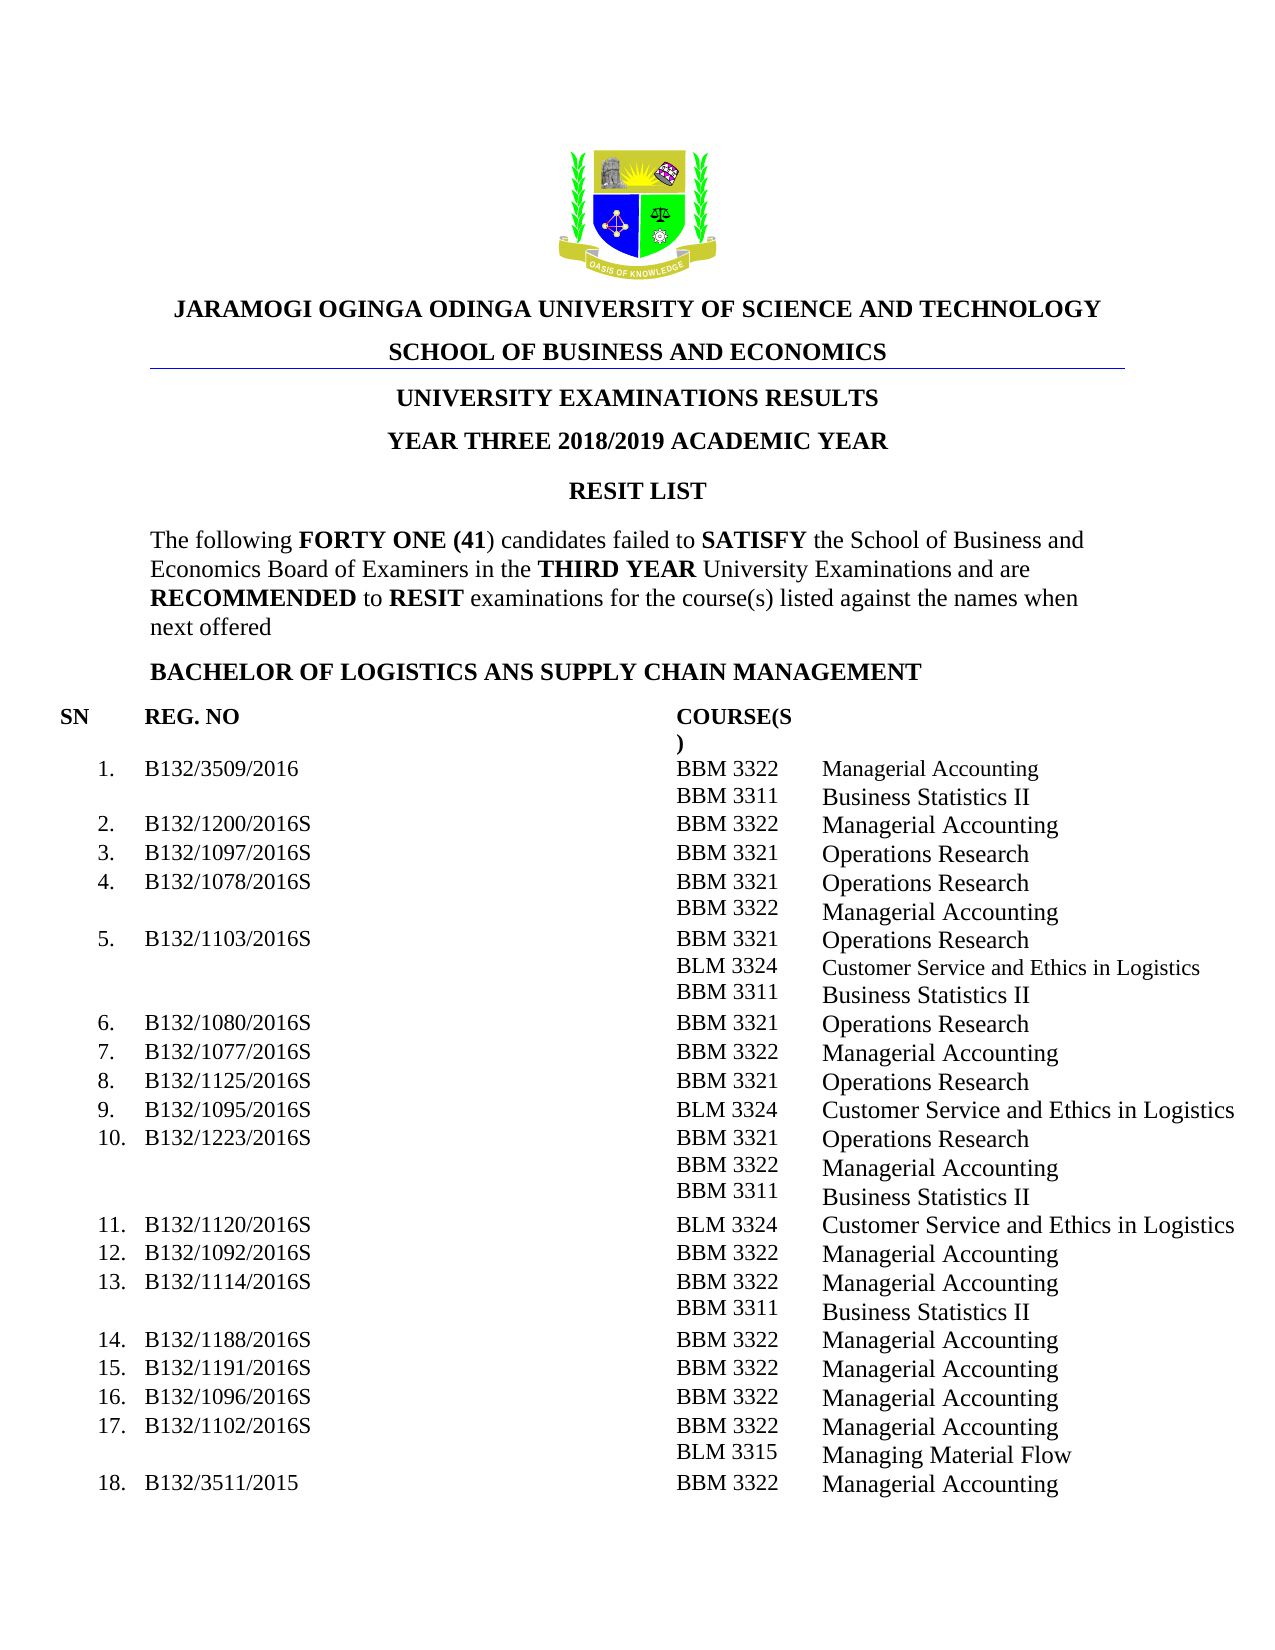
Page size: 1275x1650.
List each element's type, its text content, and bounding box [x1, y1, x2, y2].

text BACHELOR OF LOGISTICS ANS SUPPLY CHAIN MANAGEMENT [150, 657, 1125, 686]
text YEAR THREE 2018/2019 ACADEMIC YEAR [150, 426, 1125, 455]
text JARAMOGI OGINGA ODINGA UNIVERSITY OF SCIENCE AND TECHNOLOGY [150, 294, 1125, 322]
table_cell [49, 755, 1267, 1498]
text The following FORTY ONE (41) candidates failed to SATISFY the School of Business and Economics Board of Examiners in the THIRD YEAR University Examinations and are RECOMMENDED to RESIT examinations for the course(s) listed against the names when next offered [150, 525, 1125, 641]
text RESIT LIST [150, 476, 1125, 504]
text SCHOOL OF BUSINESS AND ECONOMICS [150, 337, 1125, 368]
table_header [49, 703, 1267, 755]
text UNIVERSITY EXAMINATIONS RESULTS [150, 383, 1125, 412]
